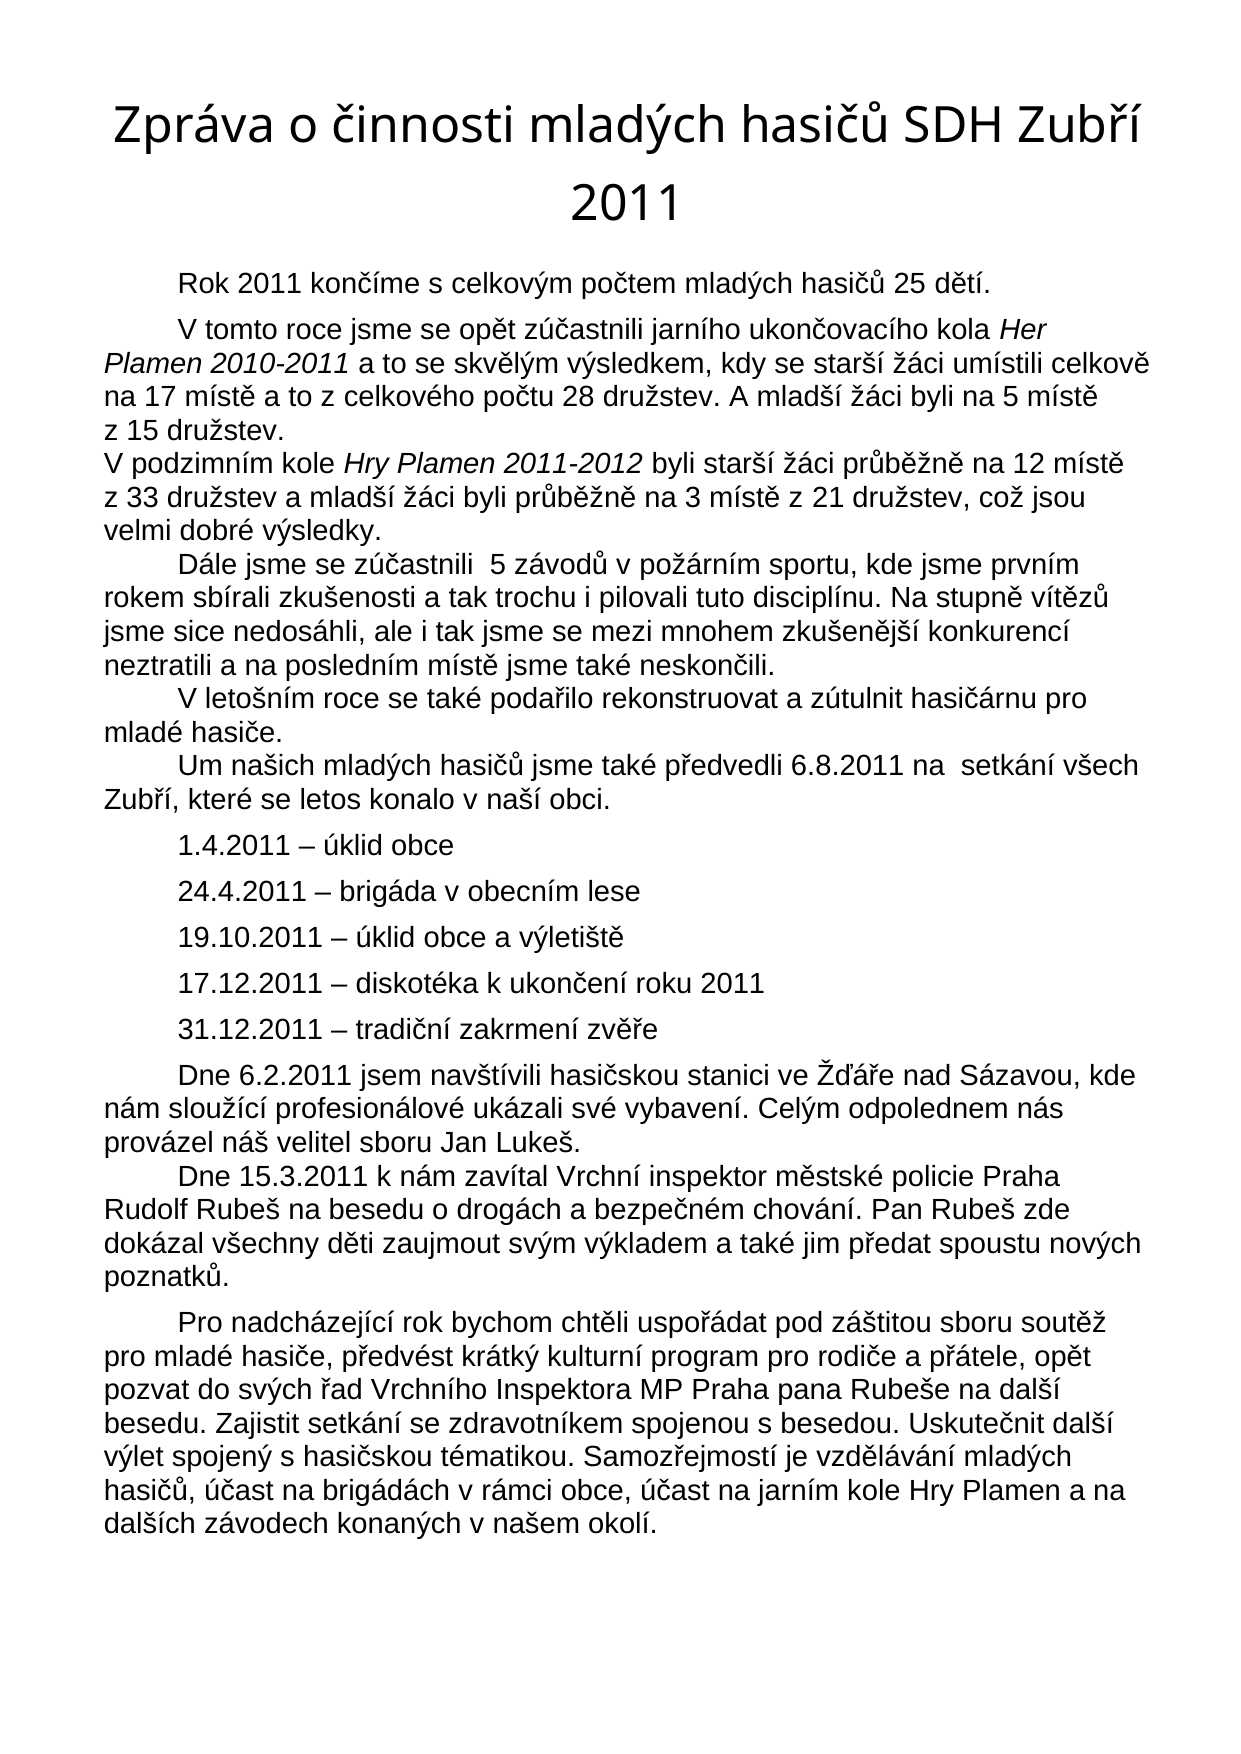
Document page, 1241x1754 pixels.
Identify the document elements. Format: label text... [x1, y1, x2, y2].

text Dne 15.3.2011 k nám zavítal Vrchní inspektor městské policie Praha Rudolf Rubeš na besedu o drogách a bezpečném chování. Pan Rubeš zde dokázal všechny děti zaujmout svým výkladem a také jim předat spoustu nových poznatků. [103, 1159, 1152, 1293]
text 17.12.2011 – diskotéka k ukončení roku 2011 [103, 966, 1152, 999]
text Pro nadcházející rok bychom chtěli uspořádat pod záštitou sboru soutěž pro mladé hasiče, předvést krátký kulturní program pro rodiče a přátele, opět pozvat do svých řad Vrchního Inspektora MP Praha pana Rubeše na další besedu. Zajistit setkání se zdravotníkem spojenou s besedou. Uskutečnit další výlet spojený s hasičskou tématikou. Samozřejmostí je vzdělávání mladých hasičů, účast na brigádách v rámci obce, účast na jarním kole Hry Plamen a na dalších závodech konaných v našem okolí. [103, 1305, 1152, 1540]
text Rok 2011 končíme s celkovým počtem mladých hasičů 25 dětí. [103, 266, 1152, 300]
text Dále jsme se zúčastnili 5 závodů v požárním sportu, kde jsme prvním rokem sbírali zkušenosti a tak trochu i pilovali tuto disciplínu. Na stupně vítězů jsme sice nedosáhli, ale i tak jsme se mezi mnohem zkušenější konkurencí neztratili a na posledním místě jsme také neskončili. [103, 547, 1152, 681]
text V letošním roce se také podařilo rekonstruovat a zútulnit hasičárnu pro mladé hasiče. [103, 681, 1152, 748]
text 19.10.2011 – úklid obce a výletiště [103, 920, 1152, 953]
text 31.12.2011 – tradiční zakrmení zvěře [103, 1012, 1152, 1046]
text Zpráva o činnosti mladých hasičů SDH Zubří 2011 [103, 89, 1152, 235]
text Dne 6.2.2011 jsem navštívili hasičskou stanici ve Žďáře nad Sázavou, kde nám sloužící profesionálové ukázali své vybavení. Celým odpolednem nás provázel náš velitel sboru Jan Lukeš. [103, 1058, 1152, 1159]
text 24.4.2011 – brigáda v obecním lese [103, 874, 1152, 907]
text Um našich mladých hasičů jsme také předvedli 6.8.2011 na setkání všech Zubří, které se letos konalo v naší obci. [103, 748, 1152, 815]
text 1.4.2011 – úklid obce [103, 828, 1152, 861]
text V podzimním kole Hry Plamen 2011-2012 byli starší žáci průběžně na 12 místě z 33 družstev a mladší žáci byli průběžně na 3 místě z 21 družstev, což jsou velmi dobré výsledky. [103, 446, 1152, 547]
text V tomto roce jsme se opět zúčastnili jarního ukončovacího kola Her Plamen 2010-2011 a to se skvělým výsledkem, kdy se starší žáci umístili celkově na 17 místě a to z celkového počtu 28 družstev. A mladší žáci byli na 5 místě z 15 družstev. [103, 312, 1152, 446]
